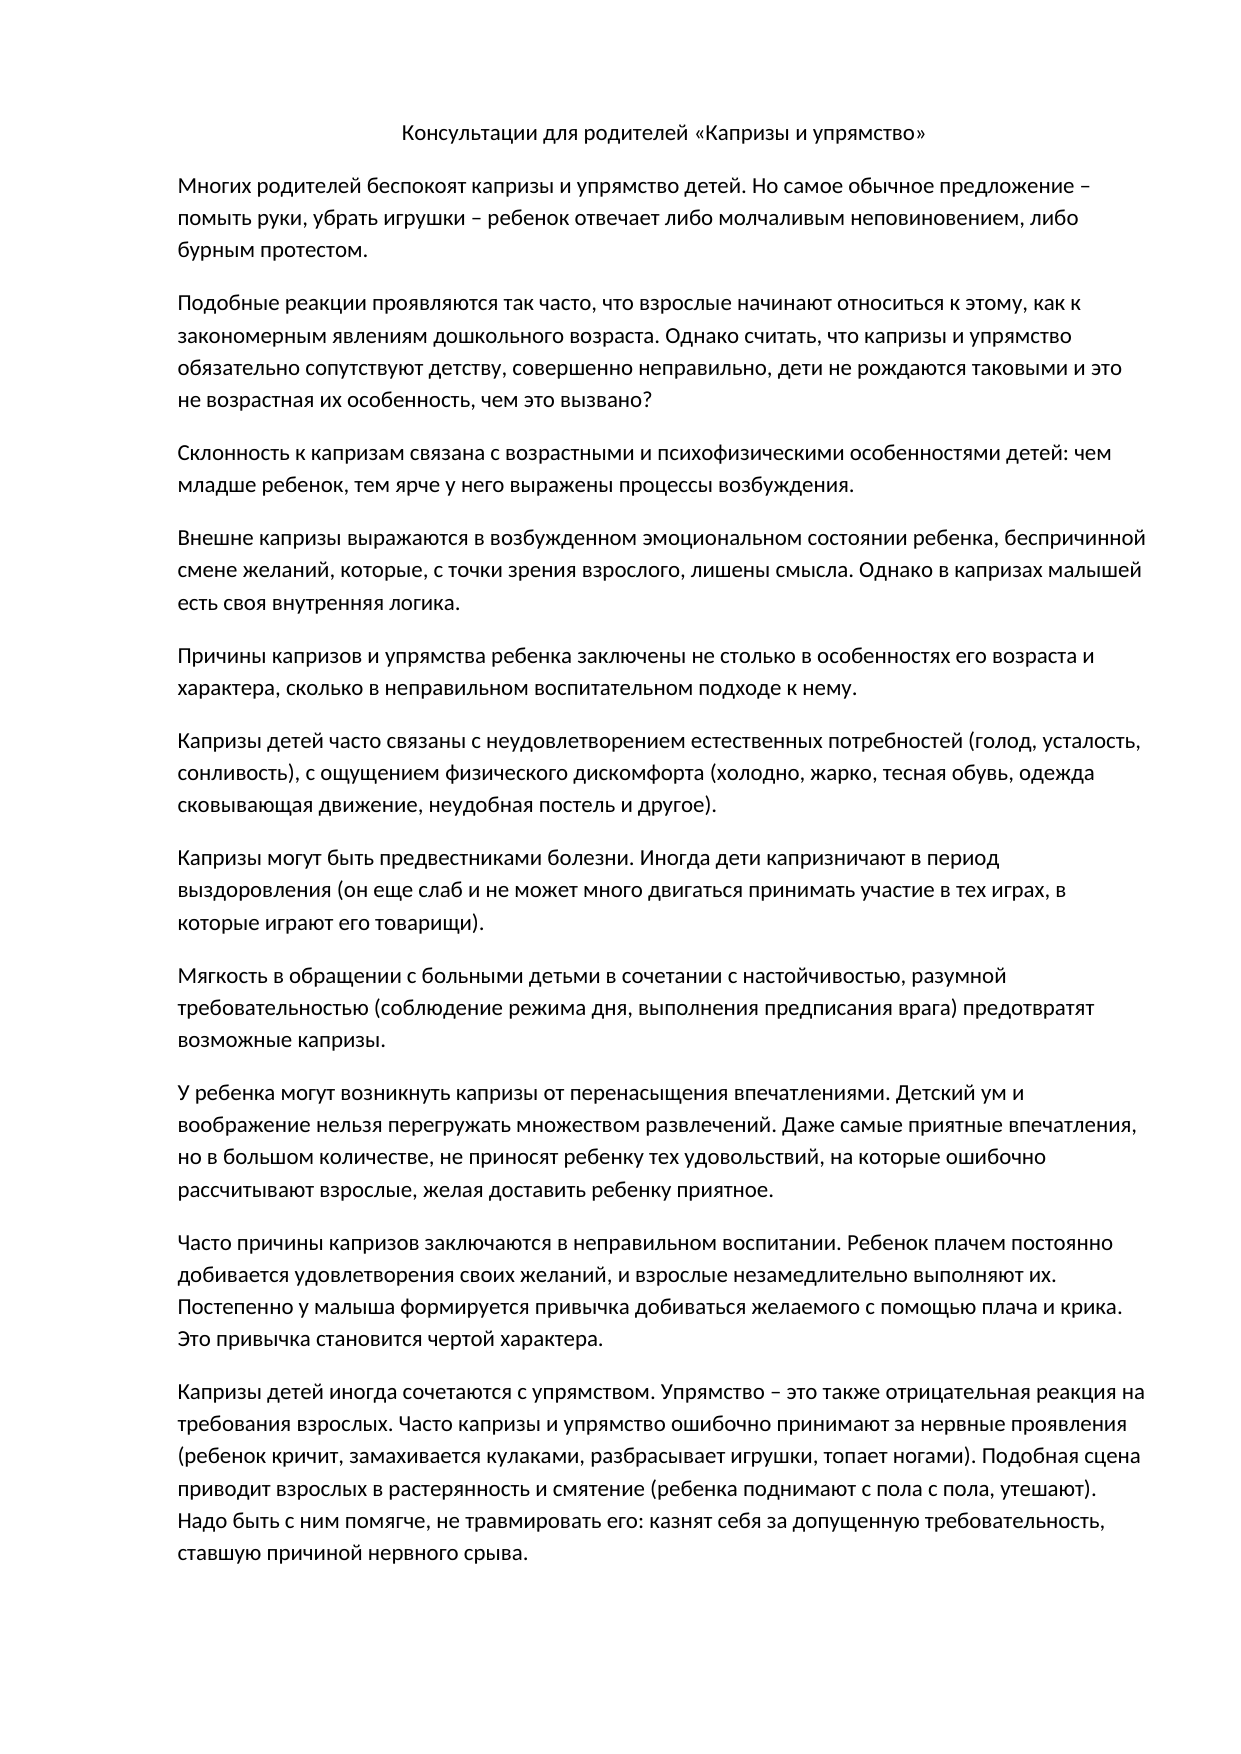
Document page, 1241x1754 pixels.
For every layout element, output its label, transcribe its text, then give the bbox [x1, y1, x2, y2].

text Подобные реакции проявляются так часто, что взрослые начинают относиться к этому, как к закономерным явлениям дошкольного возраста. Однако считать, что капризы и упрямство обязательно сопутствуют детству, совершенно неправильно, дети не рождаются таковыми и это не возрастная их особенность, чем это вызвано? [177, 288, 1152, 413]
text Мягкость в обращении с больными детьми в сочетании с настойчивостью, разумной требовательностью (соблюдение режима дня, выполнения предписания врага) предотвратят возможные капризы. [177, 961, 1152, 1053]
text Склонность к капризам связана с возрастными и психофизическими особенностями детей: чем младше ребенок, тем ярче у него выражены процессы возбуждения. [177, 438, 1152, 498]
text Внешне капризы выражаются в возбужденном эмоциональном состоянии ребенка, беспричинной смене желаний, которые, с точки зрения взрослого, лишены смысла. Однако в капризах малышей есть своя внутренняя логика. [177, 523, 1152, 616]
text Капризы детей иногда сочетаются с упрямством. Упрямство – это также отрицательная реакция на требования взрослых. Часто капризы и упрямство ошибочно принимают за нервные проявления (ребенок кричит, замахивается кулаками, разбрасывает игрушки, топает ногами). Подобная сцена приводит взрослых в растерянность и смятение (ребенка поднимают с пола с пола, утешают). Надо быть с ним помягче, не травмировать его: казнят себя за допущенную требовательность, ставшую причиной нервного срыва. [177, 1377, 1152, 1566]
text Часто причины капризов заключаются в неправильном воспитании. Ребенок плачем постоянно добивается удовлетворения своих желаний, и взрослые незамедлительно выполняют их. Постепенно у малыша формируется привычка добиваться желаемого с помощью плача и крика. Это привычка становится чертой характера. [177, 1228, 1152, 1352]
text Капризы могут быть предвестниками болезни. Иногда дети капризничают в период выздоровления (он еще слаб и не может много двигаться принимать участие в тех играх, в которые играют его товарищи). [177, 843, 1152, 936]
text У ребенка могут возникнуть капризы от перенасыщения впечатлениями. Детский ум и воображение нельзя перегружать множеством развлечений. Даже самые приятные впечатления, но в большом количестве, не приносят ребенку тех удовольствий, на которые ошибочно рассчитывают взрослые, желая доставить ребенку приятное. [177, 1078, 1152, 1203]
text Консультации для родителей «Капризы и упрямство» [177, 118, 1152, 146]
text Капризы детей часто связаны с неудовлетворением естественных потребностей (голод, усталость, сонливость), с ощущением физического дискомфорта (холодно, жарко, тесная обувь, одежда сковывающая движение, неудобная постель и другое). [177, 726, 1152, 818]
text Причины капризов и упрямства ребенка заключены не столько в особенностях его возраста и характера, сколько в неправильном воспитательном подходе к нему. [177, 641, 1152, 701]
text Многих родителей беспокоят капризы и упрямство детей. Но самое обычное предложение – помыть руки, убрать игрушки – ребенок отвечает либо молчаливым неповиновением, либо бурным протестом. [177, 171, 1152, 263]
